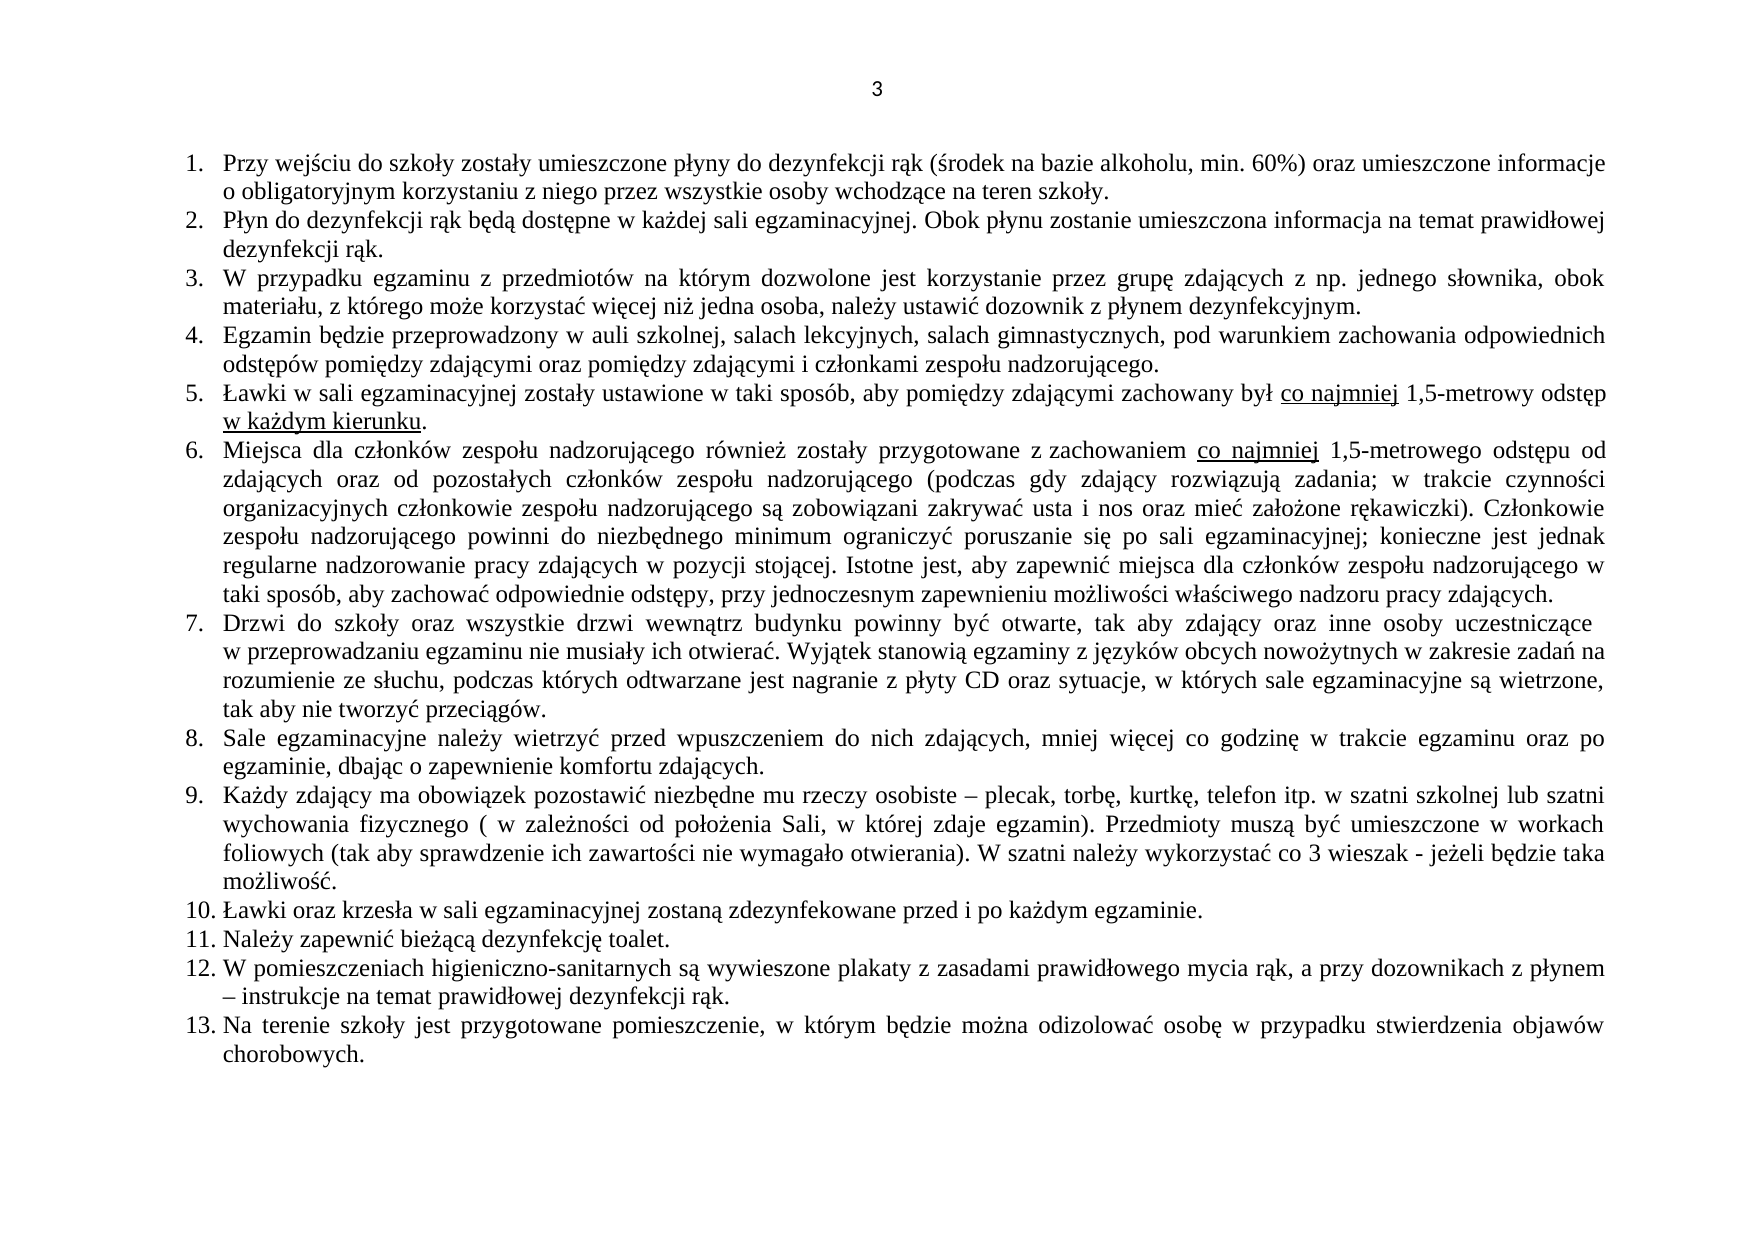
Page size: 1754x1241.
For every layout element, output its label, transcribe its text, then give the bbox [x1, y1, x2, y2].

list Na terenie szkoły jest przygotowane pomieszczenie, w którym będzie można odizolować osobę w przypadku stwierdzenia objawów chorobowych. [185, 1010, 1606, 1068]
list Drzwi do szkoły oraz wszystkie drzwi wewnątrz budynku powinny być otwarte, tak aby zdający oraz inne osoby uczestniczące w przeprowadzaniu egzaminu nie musiały ich otwierać. Wyjątek stanowią egzaminy z języków obcych nowożytnych w zakresie zadań na rozumienie ze słuchu, podczas których odtwarzane jest nagranie z płyty CD oraz sytuacje, w których sale egzaminacyjne są wietrzone, tak aby nie tworzyć przeciągów. [185, 608, 1606, 723]
list W przypadku egzaminu z przedmiotów na którym dozwolone jest korzystanie przez grupę zdających z np. jednego słownika, obok materiału, z którego może korzystać więcej niż jedna osoba, należy ustawić dozownik z płynem dezynfekcyjnym. [185, 263, 1606, 320]
list Egzamin będzie przeprowadzony w auli szkolnej, salach lekcyjnych, salach gimnastycznych, pod warunkiem zachowania odpowiednich odstępów pomiędzy zdającymi oraz pomiędzy zdającymi i członkami zespołu nadzorującego. [185, 320, 1606, 378]
list Miejsca dla członków zespołu nadzorującego również zostały przygotowane z zachowaniem co najmniej 1,5-metrowego odstępu od zdających oraz od pozostałych członków zespołu nadzorującego (podczas gdy zdający rozwiązują zadania; w trakcie czynności organizacyjnych członkowie zespołu nadzorującego są zobowiązani zakrywać usta i nos oraz mieć założone rękawiczki). Członkowie zespołu nadzorującego powinni do niezbędnego minimum ograniczyć poruszanie się po sali egzaminacyjnej; konieczne jest jednak regularne nadzorowanie pracy zdających w pozycji stojącej. Istotne jest, aby zapewnić miejsca dla członków zespołu nadzorującego w taki sposób, aby zachować odpowiednie odstępy, przy jednoczesnym zapewnieniu możliwości właściwego nadzoru pracy zdających. [185, 435, 1606, 608]
list Sale egzaminacyjne należy wietrzyć przed wpuszczeniem do nich zdających, mniej więcej co godzinę w trakcie egzaminu oraz po egzaminie, dbając o zapewnienie komfortu zdających. [185, 723, 1606, 780]
list Należy zapewnić bieżącą dezynfekcję toalet. [185, 924, 1606, 953]
list Ławki oraz krzesła w sali egzaminacyjnej zostaną zdezynfekowane przed i po każdym egzaminie. [185, 895, 1606, 924]
list Płyn do dezynfekcji rąk będą dostępne w każdej sali egzaminacyjnej. Obok płynu zostanie umieszczona informacja na temat prawidłowej dezynfekcji rąk. [185, 205, 1606, 263]
list Ławki w sali egzaminacyjnej zostały ustawione w taki sposób, aby pomiędzy zdającymi zachowany był co najmniej 1,5-metrowy odstęp w każdym kierunku. [185, 378, 1606, 435]
list Każdy zdający ma obowiązek pozostawić niezbędne mu rzeczy osobiste – plecak, torbę, kurtkę, telefon itp. w szatni szkolnej lub szatni wychowania fizycznego ( w zależności od położenia Sali, w której zdaje egzamin). Przedmioty muszą być umieszczone w workach foliowych (tak aby sprawdzenie ich zawartości nie wymagało otwierania). W szatni należy wykorzystać co 3 wieszak - jeżeli będzie taka możliwość. [185, 780, 1606, 895]
list Przy wejściu do szkoły zostały umieszczone płyny do dezynfekcji rąk (środek na bazie alkoholu, min. 60%) oraz umieszczone informacje o obligatoryjnym korzystaniu z niego przez wszystkie osoby wchodzące na teren szkoły. [185, 148, 1606, 205]
list W pomieszczeniach higieniczno-sanitarnych są wywieszone plakaty z zasadami prawidłowego mycia rąk, a przy dozownikach z płynem – instrukcje na temat prawidłowej dezynfekcji rąk. [185, 953, 1606, 1010]
